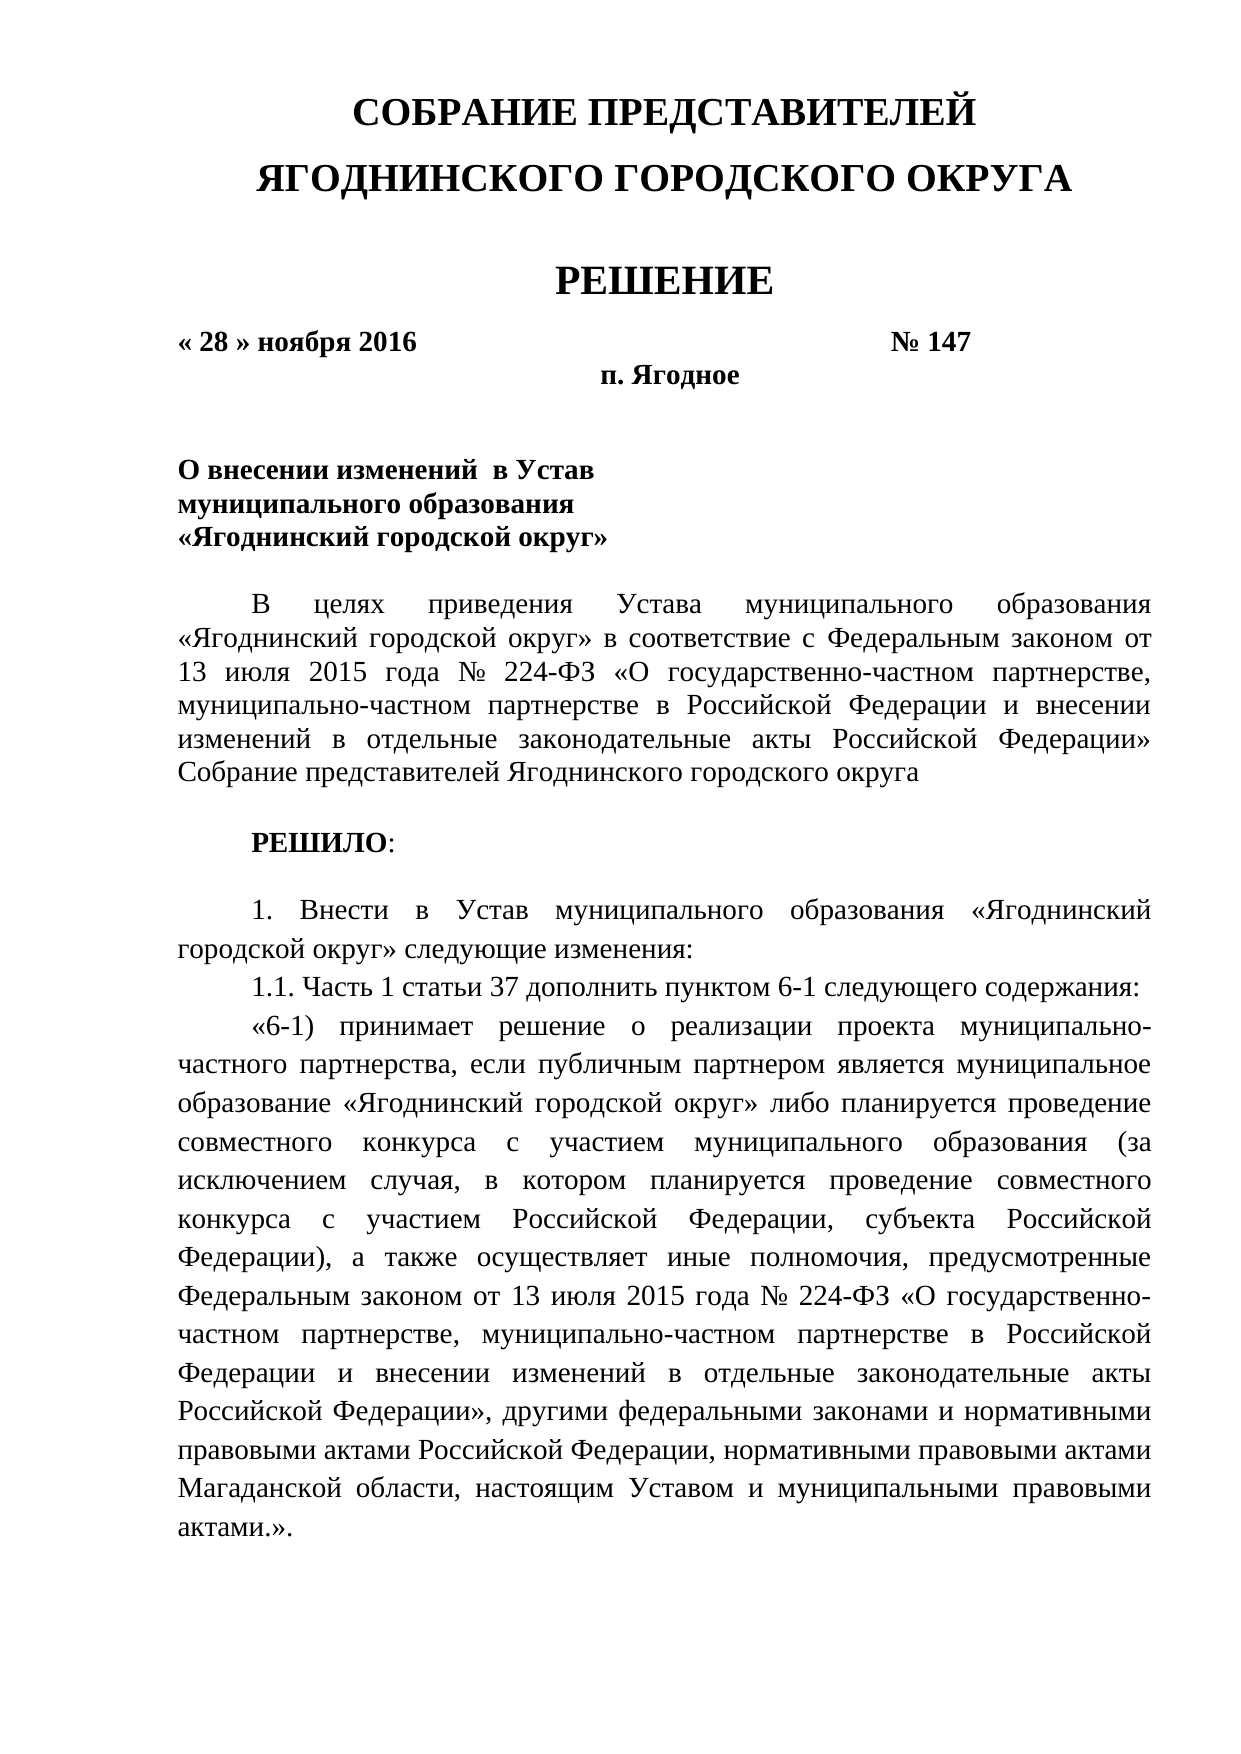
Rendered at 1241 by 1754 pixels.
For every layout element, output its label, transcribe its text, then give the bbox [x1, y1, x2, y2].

text 1. Внести в Устав муниципального образования «Ягоднинский городской округ» следующие изменения: [177, 892, 1152, 964]
text РЕШЕНИЕ [177, 256, 1152, 303]
text «Ягоднинский городской округ» [177, 519, 1152, 553]
table_header « 28 » ноября 2016 № 147 п. Ягодное [166, 324, 1167, 391]
text 1.1. Часть 1 статьи 37 дополнить пунктом 6-1 следующего содержания: [177, 969, 1152, 1003]
text СОБРАНИЕ ПРЕДСТАВИТЕЛЕЙ [177, 89, 1152, 134]
text РЕШИЛО: [177, 825, 1152, 859]
text муниципального образования [177, 486, 1152, 519]
text «6-1) принимает решение о реализации проекта муниципально-частного партнерства, если публичным партнером является муниципальное образование «Ягоднинский городской округ» либо планируется проведение совместного конкурса с участием муниципального образования (за исключением случая, в котором планируется проведение совместного конкурса с участием Российской Федерации, субъекта Российской Федерации), а также осуществляет иные полномочия, предусмотренные Федеральным законом от 13 июля 2015 года № 224-ФЗ «О государственно-частном партнерстве, муниципально-частном партнерстве в Российской Федерации и внесении изменений в отдельные законодательные акты Российской Федерации», другими федеральными законами и нормативными правовыми актами Российской Федерации, нормативными правовыми актами Магаданской области, настоящим Уставом и муниципальными правовыми актами.». [177, 1008, 1152, 1543]
text ЯГОДНИНСКОГО ГОРОДСКОГО ОКРУГА [177, 154, 1152, 200]
text В целях приведения Устава муниципального образования «Ягоднинский городской округ» в соответствие с Федеральным законом от 13 июля 2015 года № 224-ФЗ «О государственно-частном партнерстве, муниципально-частном партнерстве в Российской Федерации и внесении изменений в отдельные законодательные акты Российской Федерации» Собрание представителей Ягоднинского городского округа [177, 587, 1152, 788]
text О внесении изменений в Устав [177, 452, 1152, 486]
